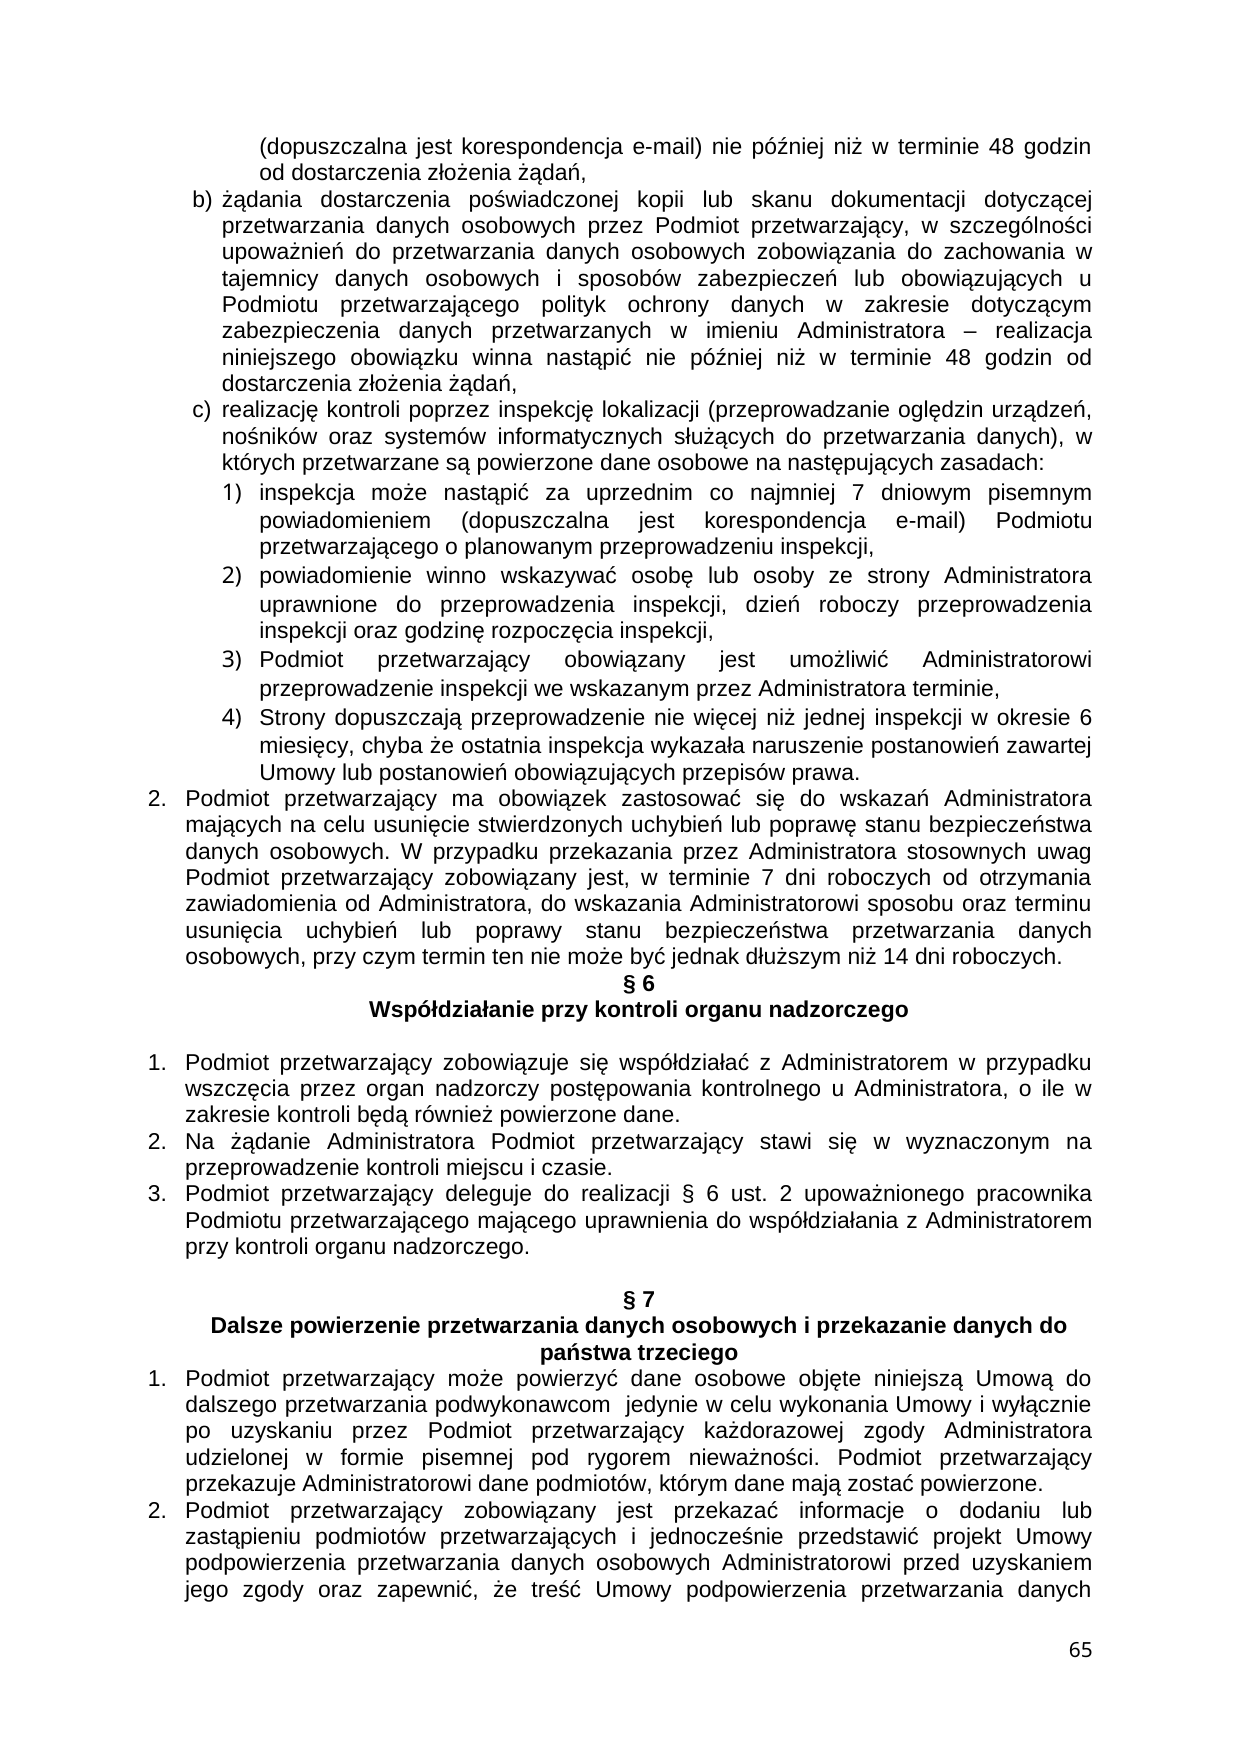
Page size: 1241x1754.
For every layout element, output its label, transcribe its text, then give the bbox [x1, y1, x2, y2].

list Podmiot przetwarzający ma obowiązek zastosować się do wskazań Administratora mających na celu usunięcie stwierdzonych uchybień lub poprawę stanu bezpieczeństwa danych osobowych. W przypadku przekazania przez Administratora stosownych uwag Podmiot przetwarzający zobowiązany jest, w terminie 7 dni roboczych od otrzymania zawiadomienia od Administratora, do wskazania Administratorowi sposobu oraz terminu usunięcia uchybień lub poprawy stanu bezpieczeństwa przetwarzania danych osobowych, przy czym termin ten nie może być jednak dłuższym niż 14 dni roboczych. [148, 785, 1092, 969]
text § 7 Dalsze powierzenie przetwarzania danych osobowych i przekazanie danych do państwa trzeciego [185, 1286, 1092, 1365]
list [222, 133, 1092, 186]
list powiadomienie winno wskazywać osobę lub osoby ze strony Administratora uprawnione do przeprowadzenia inspekcji, dzień roboczy przeprowadzenia inspekcji oraz godzinę rozpoczęcia inspekcji, [222, 559, 1092, 643]
list Podmiot przetwarzający deleguje do realizacji § 6 ust. 2 upoważnionego pracownika Podmiotu przetwarzającego mającego uprawnienia do współdziałania z Administratorem przy kontroli organu nadzorczego. [148, 1180, 1092, 1259]
list żądania dostarczenia poświadczonej kopii lub skanu dokumentacji dotyczącej przetwarzania danych osobowych przez Podmiot przetwarzający, w szczególności upoważnień do przetwarzania danych osobowych zobowiązania do zachowania w tajemnicy danych osobowych i sposobów zabezpieczeń lub obowiązujących u Podmiotu przetwarzającego polityk ochrony danych w zakresie dotyczącym zabezpieczenia danych przetwarzanych w imieniu Administratora – realizacja niniejszego obowiązku winna nastąpić nie później niż w terminie 48 godzin od dostarczenia złożenia żądań, [192, 186, 1092, 396]
list Podmiot przetwarzający zobowiązuje się współdziałać z Administratorem w przypadku wszczęcia przez organ nadzorczy postępowania kontrolnego u Administratora, o ile w zakresie kontroli będą również powierzone dane. [148, 1048, 1092, 1128]
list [148, 1497, 1092, 1602]
list inspekcja może nastąpić za uprzednim co najmniej 7 dniowym pisemnym powiadomieniem (dopuszczalna jest korespondencja e-mail) Podmiotu przetwarzającego o planowanym przeprowadzeniu inspekcji, [222, 476, 1092, 559]
list Na żądanie Administratora Podmiot przetwarzający stawi się w wyznaczonym na przeprowadzenie kontroli miejscu i czasie. [148, 1128, 1092, 1180]
list Strony dopuszczają przeprowadzenie nie więcej niż jednej inspekcji w okresie 6 miesięcy, chyba że ostatnia inspekcja wykazała naruszenie postanowień zawartej Umowy lub postanowień obowiązujących przepisów prawa. [222, 701, 1092, 785]
list realizację kontroli poprzez inspekcję lokalizacji (przeprowadzanie oględzin urządzeń, nośników oraz systemów informatycznych służących do przetwarzania danych), w których przetwarzane są powierzone dane osobowe na następujących zasadach: [192, 396, 1092, 476]
text Współdziałanie przy kontroli organu nadzorczego [185, 996, 1092, 1022]
list Podmiot przetwarzający obowiązany jest umożliwić Administratorowi przeprowadzenie inspekcji we wskazanym przez Administratora terminie, [222, 643, 1092, 701]
list Podmiot przetwarzający może powierzyć dane osobowe objęte niniejszą Umową do dalszego przetwarzania podwykonawcom jedynie w celu wykonania Umowy i wyłącznie po uzyskaniu przez Podmiot przetwarzający każdorazowej zgody Administratora udzielonej w formie pisemnej pod rygorem nieważności. Podmiot przetwarzający przekazuje Administratorowi dane podmiotów, którym dane mają zostać powierzone. [148, 1365, 1092, 1497]
text § 6 [185, 969, 1092, 996]
